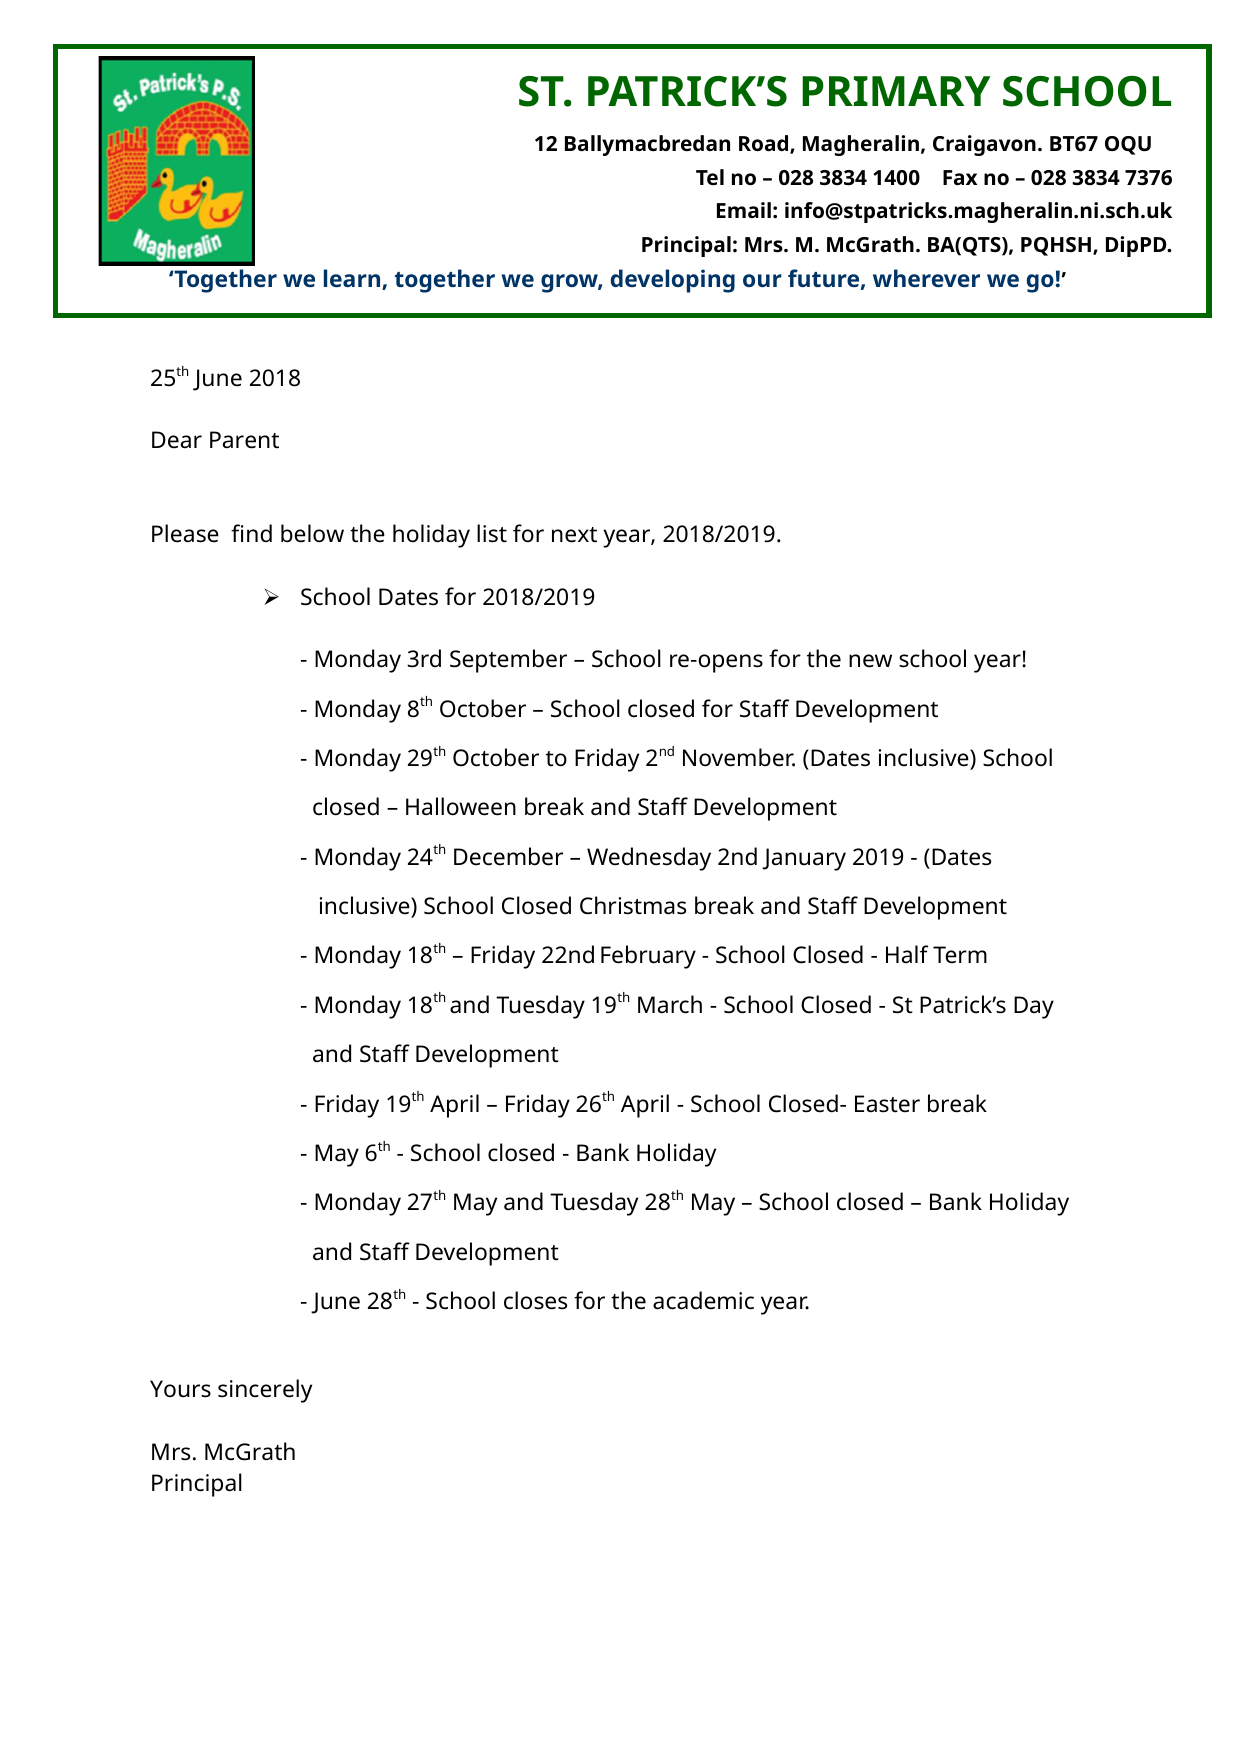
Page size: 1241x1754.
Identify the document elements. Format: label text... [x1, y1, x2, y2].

text - June 28th - School closes for the academic year. [225, 1285, 1090, 1316]
text - Monday 29th October to Friday 2nd November. (Dates inclusive) School [225, 742, 1090, 773]
text closed – Halloween break and Staff Development [225, 791, 1090, 823]
text - Monday 8th October – School closed for Staff Development [225, 693, 1090, 724]
text - Monday 18th and Tuesday 19th March - School Closed - St Patrick’s Day [225, 989, 1090, 1020]
text Principal [150, 1467, 1090, 1498]
text and Staff Development [225, 1236, 1090, 1267]
text Please find below the holiday list for next year, 2018/2019. [150, 518, 1090, 549]
text 25th June 2018 [150, 362, 1090, 393]
text - Friday 19th April – Friday 26th April - School Closed- Easter break [225, 1088, 1090, 1119]
text Mrs. McGrath [150, 1436, 1090, 1467]
text and Staff Development [225, 1038, 1090, 1069]
picture [98, 56, 255, 266]
text - Monday 3rd September – School re-opens for the new school year! [225, 643, 1090, 674]
text - Monday 24th December – Wednesday 2nd January 2019 - (Dates [225, 841, 1090, 872]
text Dear Parent [150, 424, 1090, 456]
text Yours sincerely [150, 1373, 1090, 1404]
text - Monday 27th May and Tuesday 28th May – School closed – Bank Holiday [225, 1186, 1090, 1218]
text inclusive) School Closed Christmas break and Staff Development [225, 890, 1090, 921]
text - May 6th - School closed - Bank Holiday [225, 1137, 1090, 1168]
text - Monday 18th – Friday 22nd February - School Closed - Half Term [225, 939, 1090, 971]
list School Dates for 2018/2019 [262, 581, 1090, 612]
